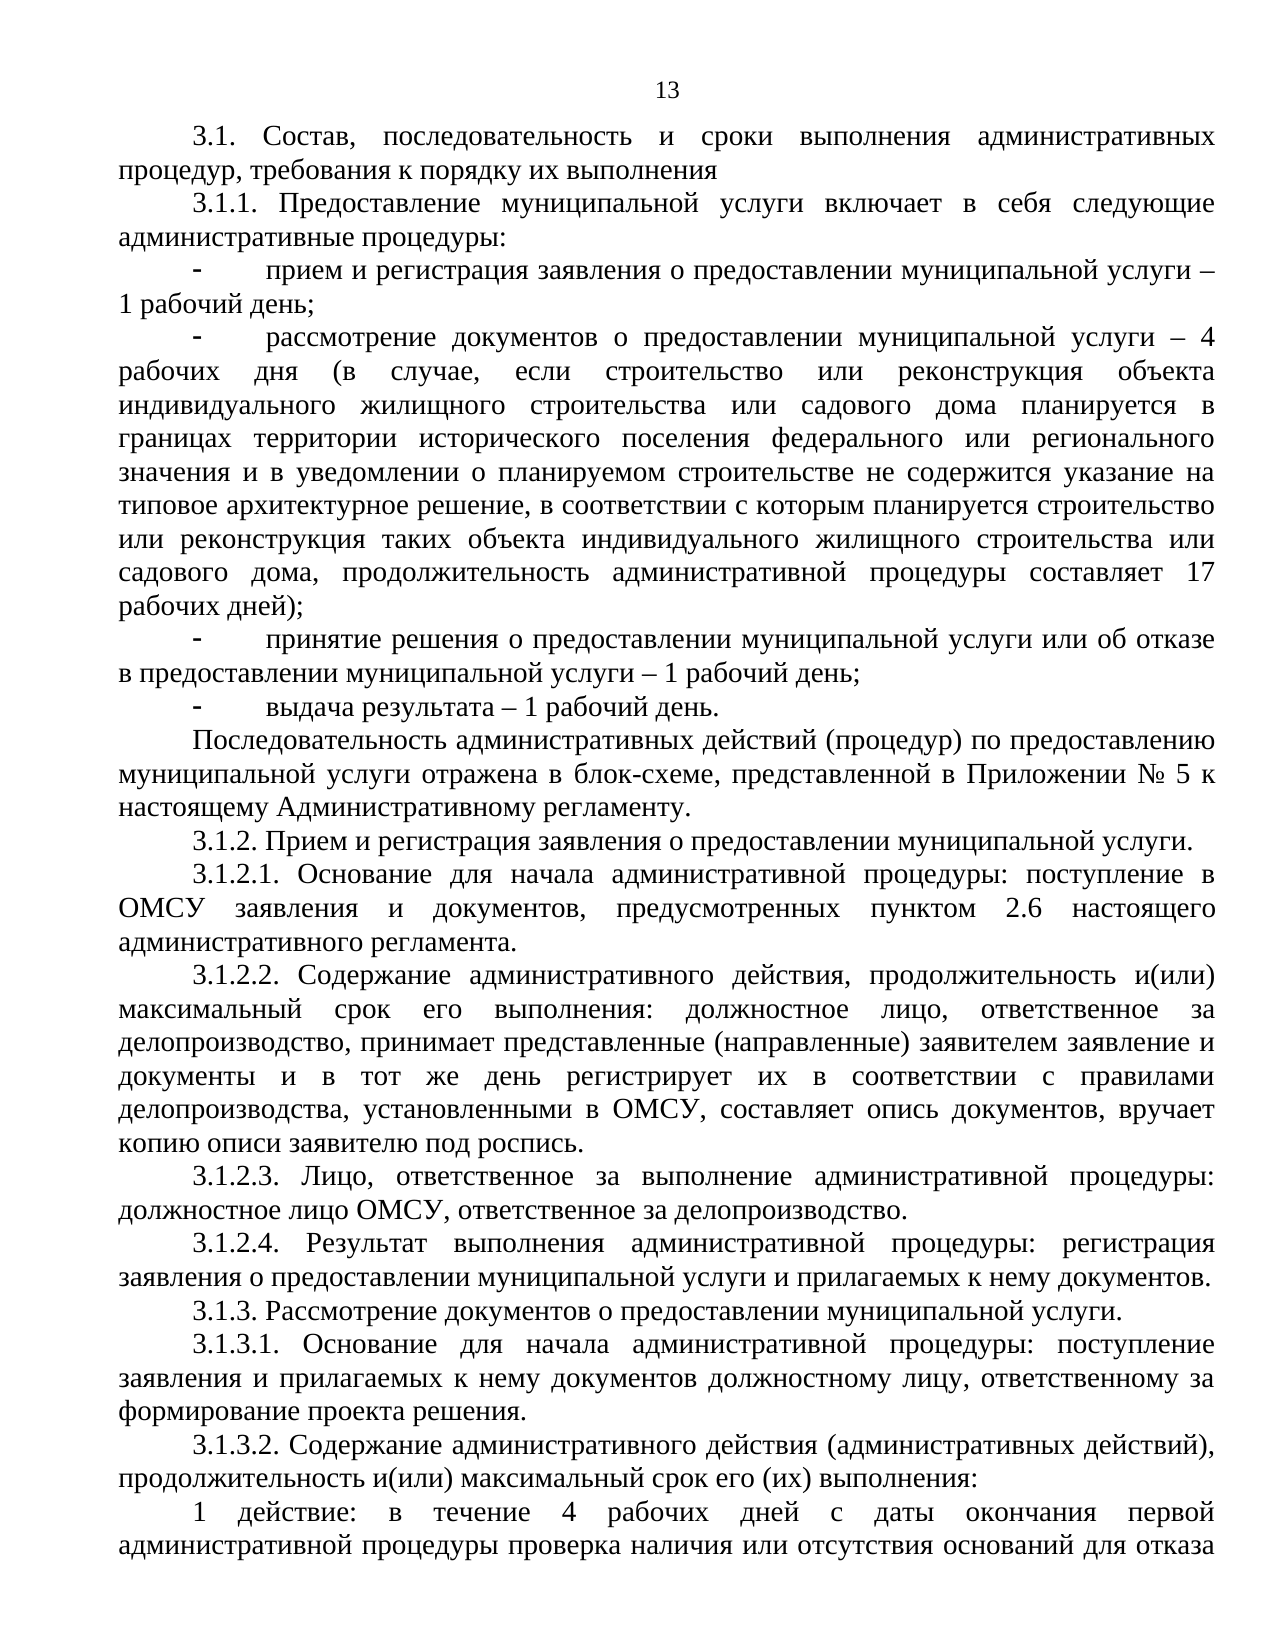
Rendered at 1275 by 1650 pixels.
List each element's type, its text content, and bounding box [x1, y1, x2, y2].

text 3.1.2. Прием и регистрация заявления о предоставлении муниципальной услуги. [118, 823, 1216, 857]
text 3.1.3. Рассмотрение документов о предоставлении муниципальной услуги. [118, 1293, 1216, 1326]
text 3.1.3.2. Содержание административного действия (административных действий), продолжительность и(или) максимальный срок его (их) выполнения: [118, 1427, 1216, 1494]
list прием и регистрация заявления о предоставлении муниципальной услуги – 1 рабочий день; [118, 252, 1216, 319]
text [118, 1494, 1216, 1561]
list выдача результата – 1 рабочий день. [118, 689, 1216, 722]
text 3.1.1. Предоставление муниципальной услуги включает в себя следующие административные процедуры: [118, 185, 1216, 252]
text 3.1.2.1. Основание для начала административной процедуры: поступление в ОМСУ заявления и документов, предусмотренных пунктом 2.6 настоящего административного регламента. [118, 857, 1216, 957]
text 3.1.3.1. Основание для начала административной процедуры: поступление заявления и прилагаемых к нему документов должностному лицу, ответственному за формирование проекта решения. [118, 1326, 1216, 1427]
list рассмотрение документов о предоставлении муниципальной услуги – 4 рабочих дня (в случае, если строительство или реконструкция объекта индивидуального жилищного строительства или садового дома планируется в границах территории исторического поселения федерального или регионального значения и в уведомлении о планируемом строительстве не содержится указание на типовое архитектурное решение, в соответствии с которым планируется строительство или реконструкция таких объекта индивидуального жилищного строительства или садового дома, продолжительность административной процедуры составляет 17 рабочих дней); [118, 319, 1216, 622]
text 3.1. Состав, последовательность и сроки выполнения административных процедур, требования к порядку их выполнения [118, 118, 1216, 185]
text 3.1.2.2. Содержание административного действия, продолжительность и(или) максимальный срок его выполнения: должностное лицо, ответственное за делопроизводство, принимает представленные (направленные) заявителем заявление и документы и в тот же день регистрирует их в соответствии с правилами делопроизводства, установленными в ОМСУ, составляет опись документов, вручает копию описи заявителю под роспись. [118, 957, 1216, 1158]
list принятие решения о предоставлении муниципальной услуги или об отказе в предоставлении муниципальной услуги – 1 рабочий день; [118, 622, 1216, 689]
text Последовательность административных действий (процедур) по предоставлению муниципальной услуги отражена в блок-схеме, представленной в Приложении № 5 к настоящему Административному регламенту. [118, 722, 1216, 823]
text 3.1.2.3. Лицо, ответственное за выполнение административной процедуры: должностное лицо ОМСУ, ответственное за делопроизводство. [118, 1158, 1216, 1226]
text 3.1.2.4. Результат выполнения административной процедуры: регистрация заявления о предоставлении муниципальной услуги и прилагаемых к нему документов. [118, 1226, 1216, 1293]
